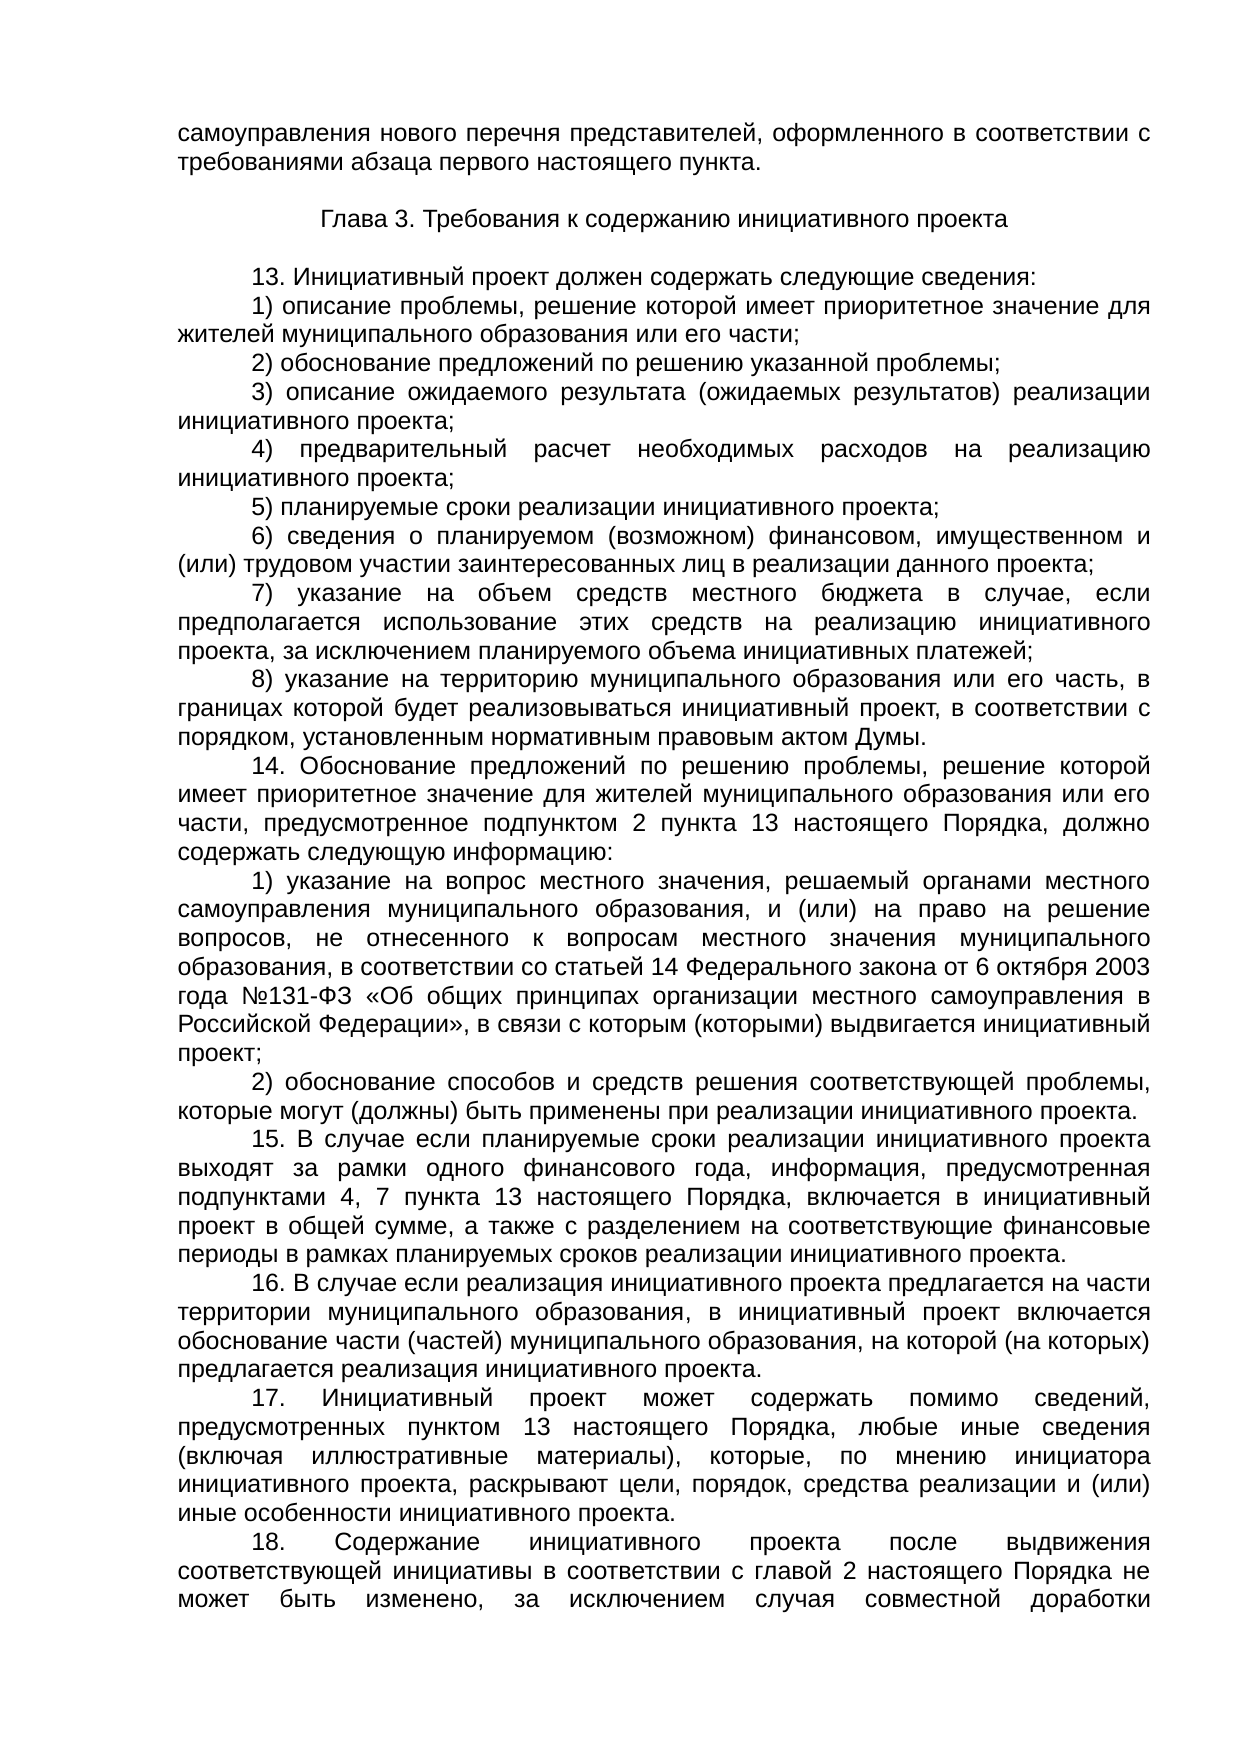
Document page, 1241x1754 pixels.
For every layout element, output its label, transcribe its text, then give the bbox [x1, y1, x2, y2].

text 1) указание на вопрос местного значения, решаемый органами местного самоуправления муниципального образования, и (или) на право на решение вопросов, не отнесенного к вопросам местного значения муниципального образования, в соответствии со статьей 14 Федерального закона от 6 октября 2003 года №131-ФЗ «Об общих принципах организации местного самоуправления в Российской Федерации», в связи с которым (которыми) выдвигается инициативный проект; [177, 866, 1152, 1067]
text 17. Инициативный проект может содержать помимо сведений, предусмотренных пунктом 13 настоящего Порядка, любые иные сведения (включая иллюстративные материалы), которые, по мнению инициатора инициативного проекта, раскрывают цели, порядок, средства реализации и (или) иные особенности инициативного проекта. [177, 1383, 1152, 1527]
text 6) сведения о планируемом (возможном) финансовом, имущественном и (или) трудовом участии заинтересованных лиц в реализации данного проекта; [177, 521, 1152, 578]
text 16. В случае если реализация инициативного проекта предлагается на части территории муниципального образования, в инициативный проект включается обоснование части (частей) муниципального образования, на которой (на которых) предлагается реализация инициативного проекта. [177, 1268, 1152, 1383]
text 14. Обоснование предложений по решению проблемы, решение которой имеет приоритетное значение для жителей муниципального образования или его части, предусмотренное подпунктом 2 пункта 13 настоящего Порядка, должно содержать следующую информацию: [177, 751, 1152, 866]
text 5) планируемые сроки реализации инициативного проекта; [177, 492, 1152, 521]
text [177, 118, 1152, 176]
text 4) предварительный расчет необходимых расходов на реализацию инициативного проекта; [177, 434, 1152, 492]
text 2) обоснование способов и средств решения соответствующей проблемы, которые могут (должны) быть применены при реализации инициативного проекта. [177, 1067, 1152, 1124]
text 7) указание на объем средств местного бюджета в случае, если предполагается использование этих средств на реализацию инициативного проекта, за исключением планируемого объема инициативных платежей; [177, 578, 1152, 664]
text 13. Инициативный проект должен содержать следующие сведения: [177, 262, 1152, 291]
text 8) указание на территорию муниципального образования или его часть, в границах которой будет реализовываться инициативный проект, в соответствии с порядком, установленным нормативным правовым актом Думы. [177, 664, 1152, 751]
text 1) описание проблемы, решение которой имеет приоритетное значение для жителей муниципального образования или его части; [177, 291, 1152, 348]
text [177, 1527, 1152, 1613]
text Глава 3. Требования к содержанию инициативного проекта [177, 204, 1152, 233]
text 3) описание ожидаемого результата (ожидаемых результатов) реализации инициативного проекта; [177, 377, 1152, 434]
text 2) обоснование предложений по решению указанной проблемы; [177, 348, 1152, 377]
text 15. В случае если планируемые сроки реализации инициативного проекта выходят за рамки одного финансового года, информация, предусмотренная подпунктами 4, 7 пункта 13 настоящего Порядка, включается в инициативный проект в общей сумме, а также с разделением на соответствующие финансовые периоды в рамках планируемых сроков реализации инициативного проекта. [177, 1124, 1152, 1268]
